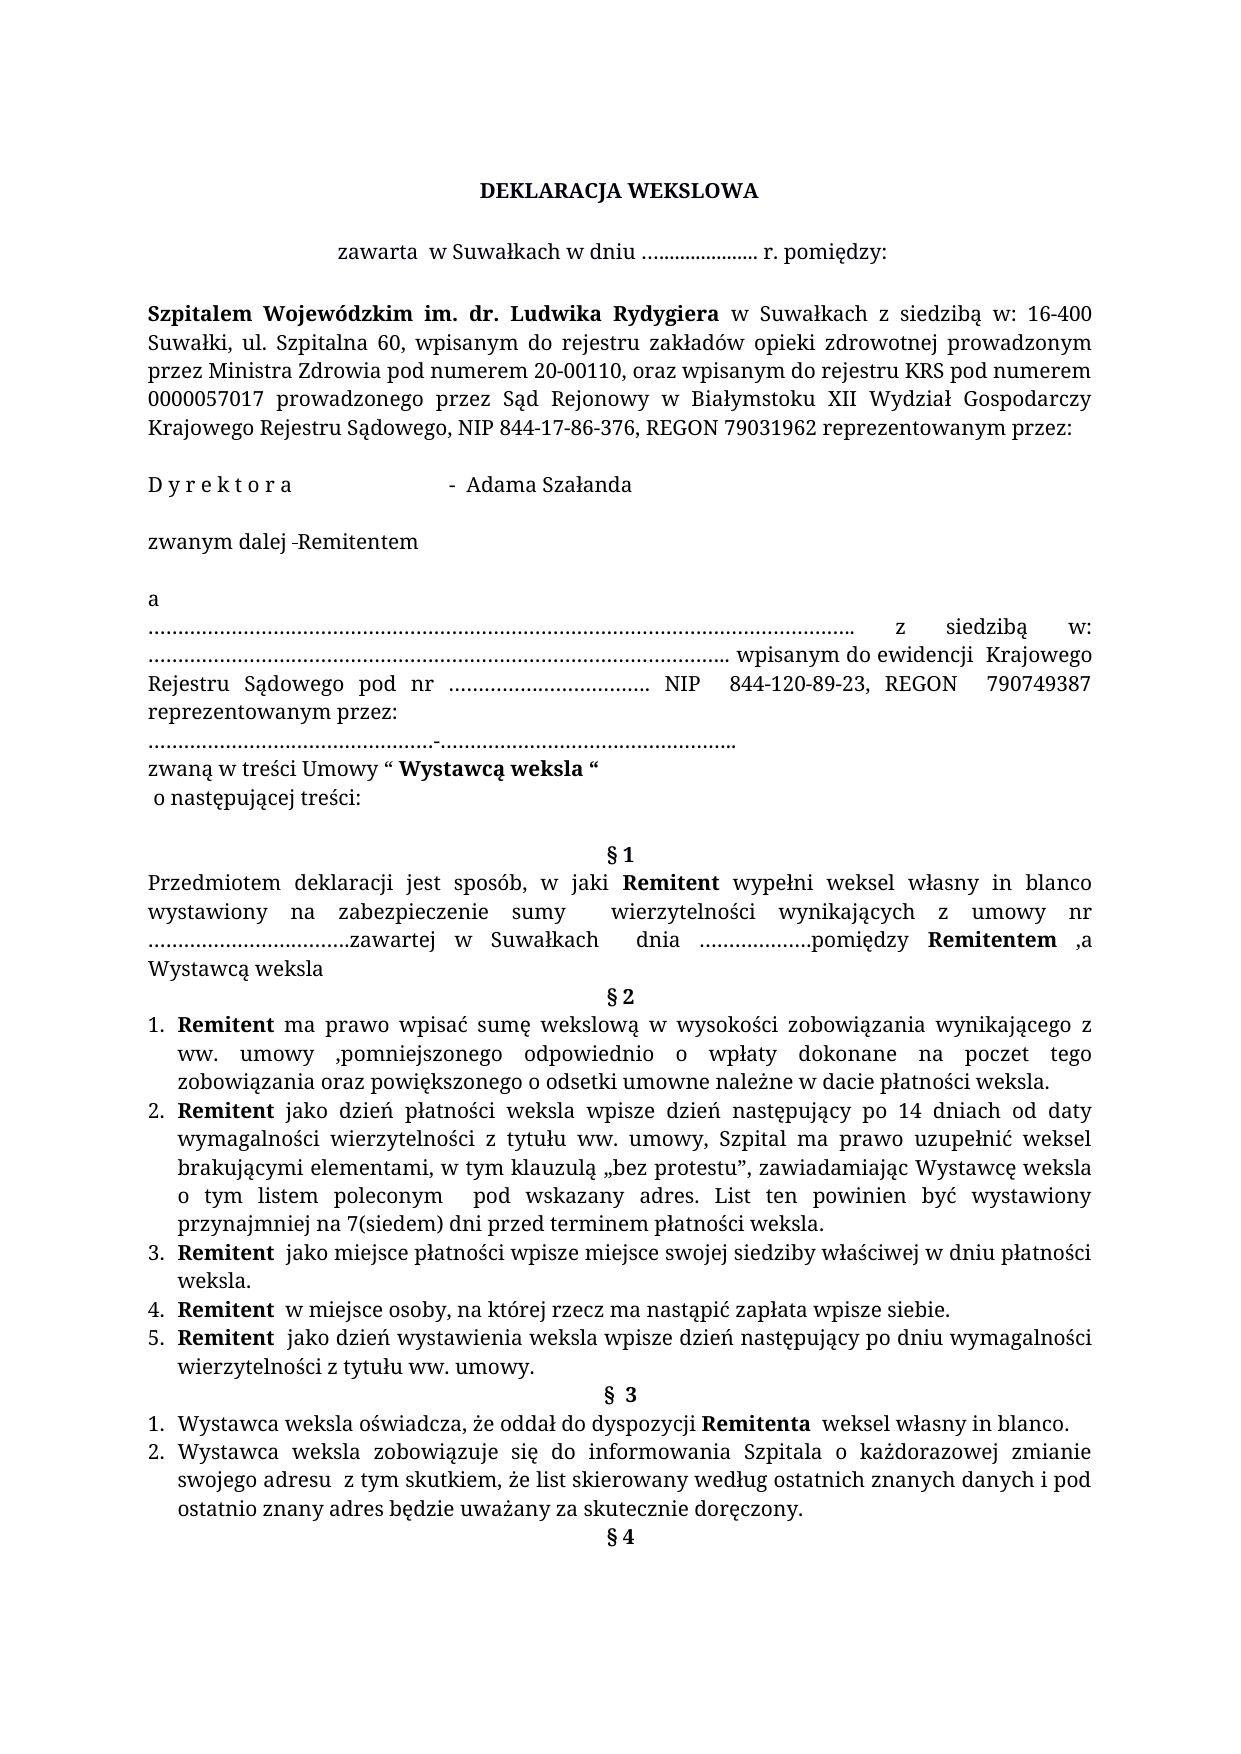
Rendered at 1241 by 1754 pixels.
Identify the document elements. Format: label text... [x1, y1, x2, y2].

list Wystawca weksla oświadcza, że oddał do dyspozycji Remitenta weksel własny in blanco. [148, 1409, 1093, 1437]
text § 1 [148, 840, 1093, 868]
list Remitent ma prawo wpisać sumę wekslową w wysokości zobowiązania wynikającego z ww. umowy ,pomniejszonego odpowiednio o wpłaty dokonane na poczet tego zobowiązania oraz powiększonego o odsetki umowne należne w dacie płatności weksla. [148, 1011, 1093, 1096]
text § 2 [148, 982, 1093, 1011]
text Przedmiotem deklaracji jest sposób, w jaki Remitent wypełni weksel własny in blanco wystawiony na zabezpieczenie sumy wierzytelności wynikających z umowy nr …………………………….zawartej w Suwałkach dnia ……………….pomiędzy Remitentem ,a Wystawcą weksla [148, 868, 1093, 982]
text a [148, 584, 1093, 612]
list Remitent w miejsce osoby, na której rzecz ma nastąpić zapłata wpisze siebie. [148, 1295, 1093, 1323]
list Remitent jako dzień płatności weksla wpisze dzień następujący po 14 dniach od daty wymagalności wierzytelności z tytułu ww. umowy, Szpital ma prawo uzupełnić weksel brakującymi elementami, w tym klauzulą „bez protestu”, zawiadamiając Wystawcę weksla o tym listem poleconym pod wskazany adres. List ten powinien być wystawiony przynajmniej na 7(siedem) dni przed terminem płatności weksla. [148, 1096, 1093, 1238]
text o następującej treści: [148, 783, 1093, 811]
text § 3 [148, 1380, 1093, 1409]
text ……………………………………………………………………………………………………….. z siedzibą w:…………………………………………………………………………………….. wpisanym do ewidencji Krajowego Rejestru Sądowego pod nr ……………………………. NIP 844-120-89-23, REGON 790749387 reprezentowanym przez: [148, 612, 1093, 726]
list Remitent jako miejsce płatności wpisze miejsce swojej siedziby właściwej w dniu płatności weksla. [148, 1238, 1093, 1295]
text zawarta w Suwałkach w dniu …................... r. pomiędzy: [337, 237, 1093, 266]
text zwanym dalej Remitentem [148, 527, 1093, 555]
text § 4 [148, 1522, 1093, 1551]
text D y r e k t o r a - Adama Szałanda [148, 470, 1093, 498]
text DEKLARACJA WEKSLOWA [148, 176, 1091, 204]
list Remitent jako dzień wystawienia weksla wpisze dzień następujący po dniu wymagalności wierzytelności z tytułu ww. umowy. [148, 1323, 1093, 1380]
list Wystawca weksla zobowiązuje się do informowania Szpitala o każdorazowej zmianie swojego adresu z tym skutkiem, że list skierowany według ostatnich znanych danych i pod ostatnio znany adres będzie uważany za skutecznie doręczony. [148, 1437, 1093, 1522]
text …………………………………………-………………………………………….. [148, 726, 1093, 754]
text zwaną w treści Umowy “ Wystawcą weksla “ [148, 754, 1093, 783]
text Szpitalem Wojewódzkim im. dr. Ludwika Rydygiera w Suwałkach z siedzibą w: 16-400 Suwałki, ul. Szpitalna 60, wpisanym do rejestru zakładów opieki zdrowotnej prowadzonym przez Ministra Zdrowia pod numerem 20-00110, oraz wpisanym do rejestru KRS pod numerem 0000057017 prowadzonego przez Sąd Rejonowy w Białymstoku XII Wydział Gospodarczy Krajowego Rejestru Sądowego, NIP 844-17-86-376, REGON 79031962 reprezentowanym przez: [148, 299, 1093, 441]
